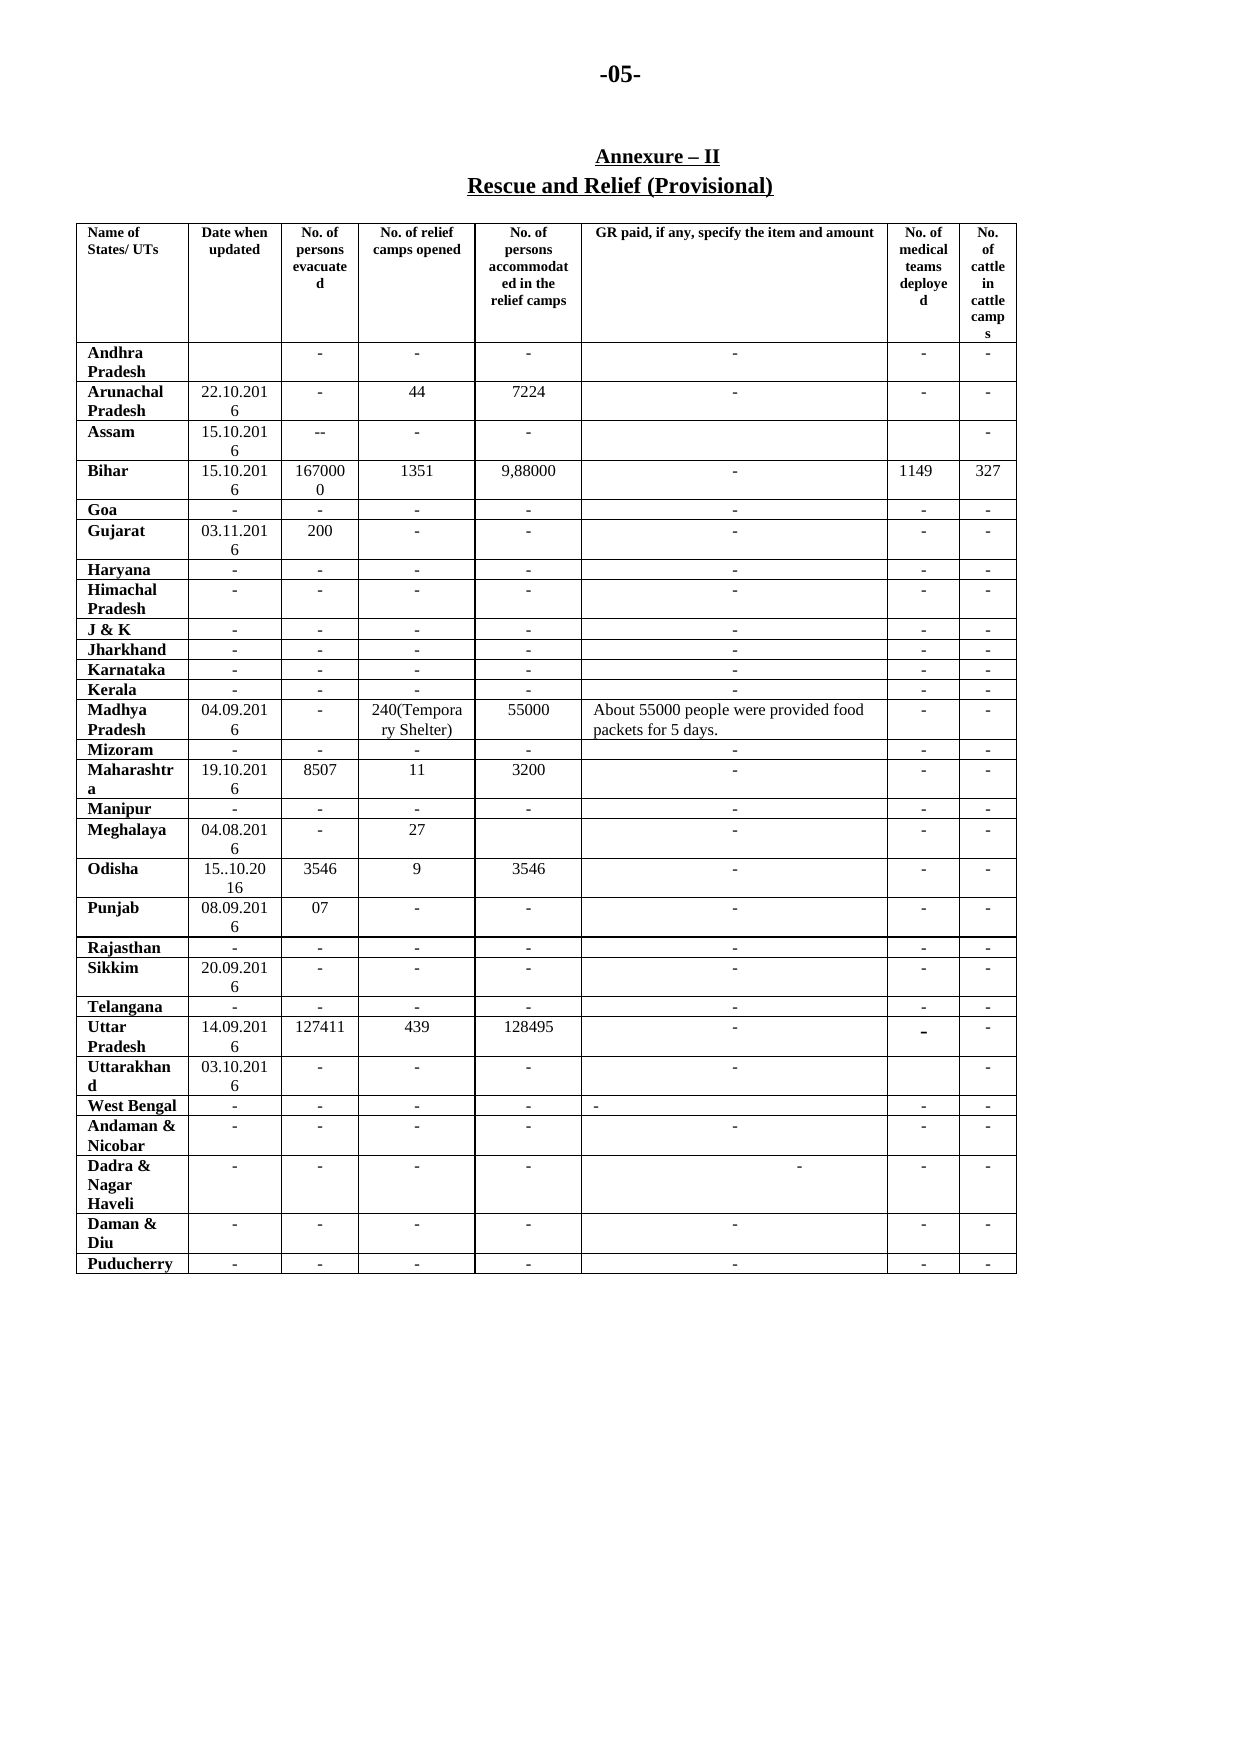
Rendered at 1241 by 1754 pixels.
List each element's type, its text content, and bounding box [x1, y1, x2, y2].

table_cell - [960, 819, 1016, 858]
table_cell - [189, 1116, 281, 1154]
table_cell - [189, 1254, 281, 1273]
table_cell - [582, 1017, 887, 1056]
table_cell 1351 [359, 461, 474, 499]
table_cell Himachal Pradesh [77, 580, 188, 618]
table_cell 127411 [282, 1017, 358, 1056]
table_cell Goa [77, 500, 188, 519]
table_cell Uttarakhand [77, 1057, 188, 1095]
table_cell - [359, 1254, 474, 1273]
table_cell 240(Temporary Shelter) [359, 700, 474, 738]
table_cell - [888, 660, 959, 679]
table_cell - [582, 859, 887, 897]
table_cell 08.09.2016 [189, 898, 281, 936]
table_cell Telangana [77, 997, 188, 1016]
table_cell 14.09.2016 [189, 1017, 281, 1056]
table_cell - [476, 938, 581, 957]
table_header No. of persons accommodated in the relief camps [476, 224, 581, 342]
table_cell - [960, 1254, 1016, 1273]
table_cell - [888, 1156, 959, 1213]
table_cell - [476, 660, 581, 679]
table_cell - [960, 1214, 1016, 1252]
table_cell - [476, 898, 581, 936]
table_cell - [960, 1096, 1016, 1115]
table_cell - [582, 580, 887, 618]
table_cell Punjab [77, 898, 188, 936]
table_cell 3546 [476, 859, 581, 897]
table_cell - [960, 520, 1016, 559]
table_cell - [189, 740, 281, 759]
table_cell About 55000 people were provided food packets for 5 days. [582, 700, 887, 738]
table_cell - [582, 1116, 887, 1154]
table_cell [888, 1057, 959, 1095]
table_cell - [582, 1214, 887, 1252]
table_cell - [888, 938, 959, 957]
table_cell - [582, 1057, 887, 1095]
table_cell - [282, 640, 358, 659]
table_cell 15..10.2016 [189, 859, 281, 897]
table_cell - [359, 680, 474, 699]
table_cell - [189, 1214, 281, 1252]
table_cell - [359, 898, 474, 936]
table_cell Odisha [77, 859, 188, 897]
table_cell - [888, 1254, 959, 1273]
table_cell - [282, 1096, 358, 1115]
table_cell 8507 [282, 760, 358, 798]
table_header Name of States/ UTs [77, 224, 188, 342]
table_cell [189, 343, 281, 381]
table_cell - [888, 898, 959, 936]
table_cell - [960, 1116, 1016, 1154]
table_cell - [359, 1057, 474, 1095]
table_cell - [189, 660, 281, 679]
table_cell [476, 819, 581, 858]
table_cell - [888, 859, 959, 897]
table_cell - [476, 1116, 581, 1154]
table_cell - [359, 1214, 474, 1252]
table_cell - [282, 1254, 358, 1273]
table_cell - [582, 500, 887, 519]
table_cell - [960, 580, 1016, 618]
table_cell - [359, 343, 474, 381]
table_cell - [476, 520, 581, 559]
table_cell - [582, 382, 887, 420]
table_cell - [359, 938, 474, 957]
table_cell - [960, 343, 1016, 381]
table_cell Sikkim [77, 958, 188, 996]
table_cell - [582, 819, 887, 858]
table_cell - [189, 560, 281, 579]
table_cell - [282, 500, 358, 519]
table_cell - [189, 1096, 281, 1115]
table_header Date when updated [189, 224, 281, 342]
table_cell - [359, 799, 474, 818]
table_cell - [960, 500, 1016, 519]
table_cell - [960, 1057, 1016, 1095]
table_cell - [888, 640, 959, 659]
table_cell Mizoram [77, 740, 188, 759]
table_cell - [582, 343, 887, 381]
table_cell - [960, 680, 1016, 699]
table_cell - [282, 560, 358, 579]
table_cell - [476, 740, 581, 759]
table_cell Bihar [77, 461, 188, 499]
table_cell 07 [282, 898, 358, 936]
table_cell - [960, 619, 1016, 638]
table_header No. of cattle in cattle camps [960, 224, 1016, 342]
table_cell - [189, 938, 281, 957]
table_cell - [582, 938, 887, 957]
table_cell - [282, 382, 358, 420]
table_cell 128495 [476, 1017, 581, 1056]
table_cell - [582, 997, 887, 1016]
table_cell - [960, 958, 1016, 996]
table_cell Daman & Diu [77, 1214, 188, 1252]
table_cell - [476, 1156, 581, 1213]
table_cell - [888, 799, 959, 818]
table_cell - [476, 343, 581, 381]
table_cell - [359, 1116, 474, 1154]
table_cell - [282, 700, 358, 738]
table_cell - [359, 520, 474, 559]
table_cell - [359, 640, 474, 659]
table_cell - [282, 1156, 358, 1213]
table_cell 3200 [476, 760, 581, 798]
table_cell - [582, 640, 887, 659]
table_cell - [888, 1116, 959, 1154]
table_cell 327 [960, 461, 1016, 499]
table_cell Andhra Pradesh [77, 343, 188, 381]
table_cell 9,88000 [476, 461, 581, 499]
table_cell Haryana [77, 560, 188, 579]
table_cell J & K [77, 619, 188, 638]
table_cell - [282, 938, 358, 957]
table_cell - [888, 760, 959, 798]
table_cell - [189, 997, 281, 1016]
table_cell - [960, 859, 1016, 897]
table_cell - [282, 997, 358, 1016]
table_cell - [582, 660, 887, 679]
table_cell - [476, 1096, 581, 1115]
table_cell 44 [359, 382, 474, 420]
table_cell Maharashtra [77, 760, 188, 798]
table_cell Jharkhand [77, 640, 188, 659]
list Annexure – II [150, 113, 1090, 168]
table_cell Assam [77, 421, 188, 460]
table_cell - [960, 1017, 1016, 1056]
table_cell - [888, 343, 959, 381]
table_cell - [189, 799, 281, 818]
table_cell - [282, 1214, 358, 1252]
table_cell - [582, 461, 887, 499]
table_cell - [476, 1214, 581, 1252]
table_cell 22.10.2016 [189, 382, 281, 420]
table_cell 15.10.2016 [189, 461, 281, 499]
table_cell - [888, 740, 959, 759]
table_cell - [888, 997, 959, 1016]
table_cell [582, 421, 887, 460]
table_cell 1149 [888, 461, 959, 499]
table_cell - [189, 640, 281, 659]
table_cell - [189, 680, 281, 699]
table_cell Uttar Pradesh [77, 1017, 188, 1056]
table_cell - [582, 740, 887, 759]
table_cell Manipur [77, 799, 188, 818]
table_cell 7224 [476, 382, 581, 420]
table_cell - [960, 382, 1016, 420]
table_cell 27 [359, 819, 474, 858]
table_cell 200 [282, 520, 358, 559]
table_cell - [960, 700, 1016, 738]
table_cell - [960, 560, 1016, 579]
table_cell - [282, 343, 358, 381]
table_cell - [582, 1096, 887, 1115]
table_cell - [359, 997, 474, 1016]
table_cell - [476, 421, 581, 460]
table_cell - [960, 760, 1016, 798]
table_cell - [888, 1017, 959, 1056]
table_cell - [282, 580, 358, 618]
table_cell Puducherry [77, 1254, 188, 1273]
table_header No. of relief camps opened [359, 224, 474, 342]
table_cell 04.08.2016 [189, 819, 281, 858]
table_cell - [960, 898, 1016, 936]
table_cell 1670000 [282, 461, 358, 499]
table_cell 03.11.2016 [189, 520, 281, 559]
table_cell 439 [359, 1017, 474, 1056]
table_cell 55000 [476, 700, 581, 738]
table_cell - [888, 958, 959, 996]
table_cell Karnataka [77, 660, 188, 679]
table_header No. of medical teams deployed [888, 224, 959, 342]
table_cell - [888, 580, 959, 618]
table_header No. of persons evacuated [282, 224, 358, 342]
table_cell 15.10.2016 [189, 421, 281, 460]
table_cell 03.10.2016 [189, 1057, 281, 1095]
table_cell - [960, 421, 1016, 460]
table_cell 20.09.2016 [189, 958, 281, 996]
table_cell - [888, 700, 959, 738]
table_cell - [582, 1254, 887, 1273]
table_cell - [476, 640, 581, 659]
table_cell - [189, 500, 281, 519]
table_cell - [476, 619, 581, 638]
table_cell - [282, 680, 358, 699]
table_cell - [888, 619, 959, 638]
table_cell - [888, 520, 959, 559]
table_cell 9 [359, 859, 474, 897]
table_cell - [282, 1116, 358, 1154]
table_cell - [359, 740, 474, 759]
table_cell - [888, 680, 959, 699]
table_cell - [582, 898, 887, 936]
table_cell - [282, 1057, 358, 1095]
table_cell Madhya Pradesh [77, 700, 188, 738]
table_cell - [582, 680, 887, 699]
table_cell - [582, 760, 887, 798]
table_cell - [476, 500, 581, 519]
table_cell - [582, 520, 887, 559]
table_cell - [476, 680, 581, 699]
table_cell - [282, 660, 358, 679]
table_cell -- [282, 421, 358, 460]
table_cell - [359, 500, 474, 519]
table_cell - [282, 619, 358, 638]
table_cell - [476, 560, 581, 579]
table_cell - [476, 1254, 581, 1273]
table_cell Rajasthan [77, 938, 188, 957]
table_cell - [359, 1156, 474, 1213]
table_cell - [582, 799, 887, 818]
table_cell - [582, 619, 887, 638]
table_cell 04.09.2016 [189, 700, 281, 738]
table_cell West Bengal [77, 1096, 188, 1115]
table_cell - [359, 580, 474, 618]
table_cell - [960, 1156, 1016, 1213]
table_cell 19.10.2016 [189, 760, 281, 798]
table_cell - [960, 660, 1016, 679]
table_cell - [888, 500, 959, 519]
table_cell - [189, 619, 281, 638]
list Rescue and Relief (Provisional) [150, 172, 1090, 198]
table_cell Andaman & Nicobar [77, 1116, 188, 1154]
table_cell - [582, 1156, 887, 1213]
table_cell - [282, 819, 358, 858]
table_cell - [582, 560, 887, 579]
table_header GR paid, if any, specify the item and amount [582, 224, 887, 342]
table_cell - [359, 1096, 474, 1115]
text -05- [150, 59, 1090, 88]
table_cell - [282, 958, 358, 996]
table_cell - [189, 580, 281, 618]
table_cell - [888, 560, 959, 579]
table_cell - [960, 938, 1016, 957]
table_cell Arunachal Pradesh [77, 382, 188, 420]
table_cell - [888, 382, 959, 420]
table_cell - [476, 1057, 581, 1095]
table_cell - [359, 660, 474, 679]
table_cell 3546 [282, 859, 358, 897]
table_cell - [359, 958, 474, 996]
table_cell - [359, 421, 474, 460]
table_cell - [359, 619, 474, 638]
table_cell - [960, 640, 1016, 659]
table_cell - [960, 740, 1016, 759]
table_cell - [359, 560, 474, 579]
table_cell - [888, 1214, 959, 1252]
table_cell - [476, 580, 581, 618]
table_cell - [888, 1096, 959, 1115]
table_cell - [582, 958, 887, 996]
table_cell - [189, 1156, 281, 1213]
table_cell 11 [359, 760, 474, 798]
table_cell - [476, 958, 581, 996]
table_cell - [960, 799, 1016, 818]
table_cell - [888, 819, 959, 858]
table_cell Kerala [77, 680, 188, 699]
table_cell - [476, 997, 581, 1016]
table_cell Gujarat [77, 520, 188, 559]
table_cell Dadra & Nagar Haveli [77, 1156, 188, 1213]
table_cell - [282, 799, 358, 818]
table_cell Meghalaya [77, 819, 188, 858]
table_cell - [960, 997, 1016, 1016]
table_cell - [282, 740, 358, 759]
table_cell - [476, 799, 581, 818]
table_cell [888, 421, 959, 460]
